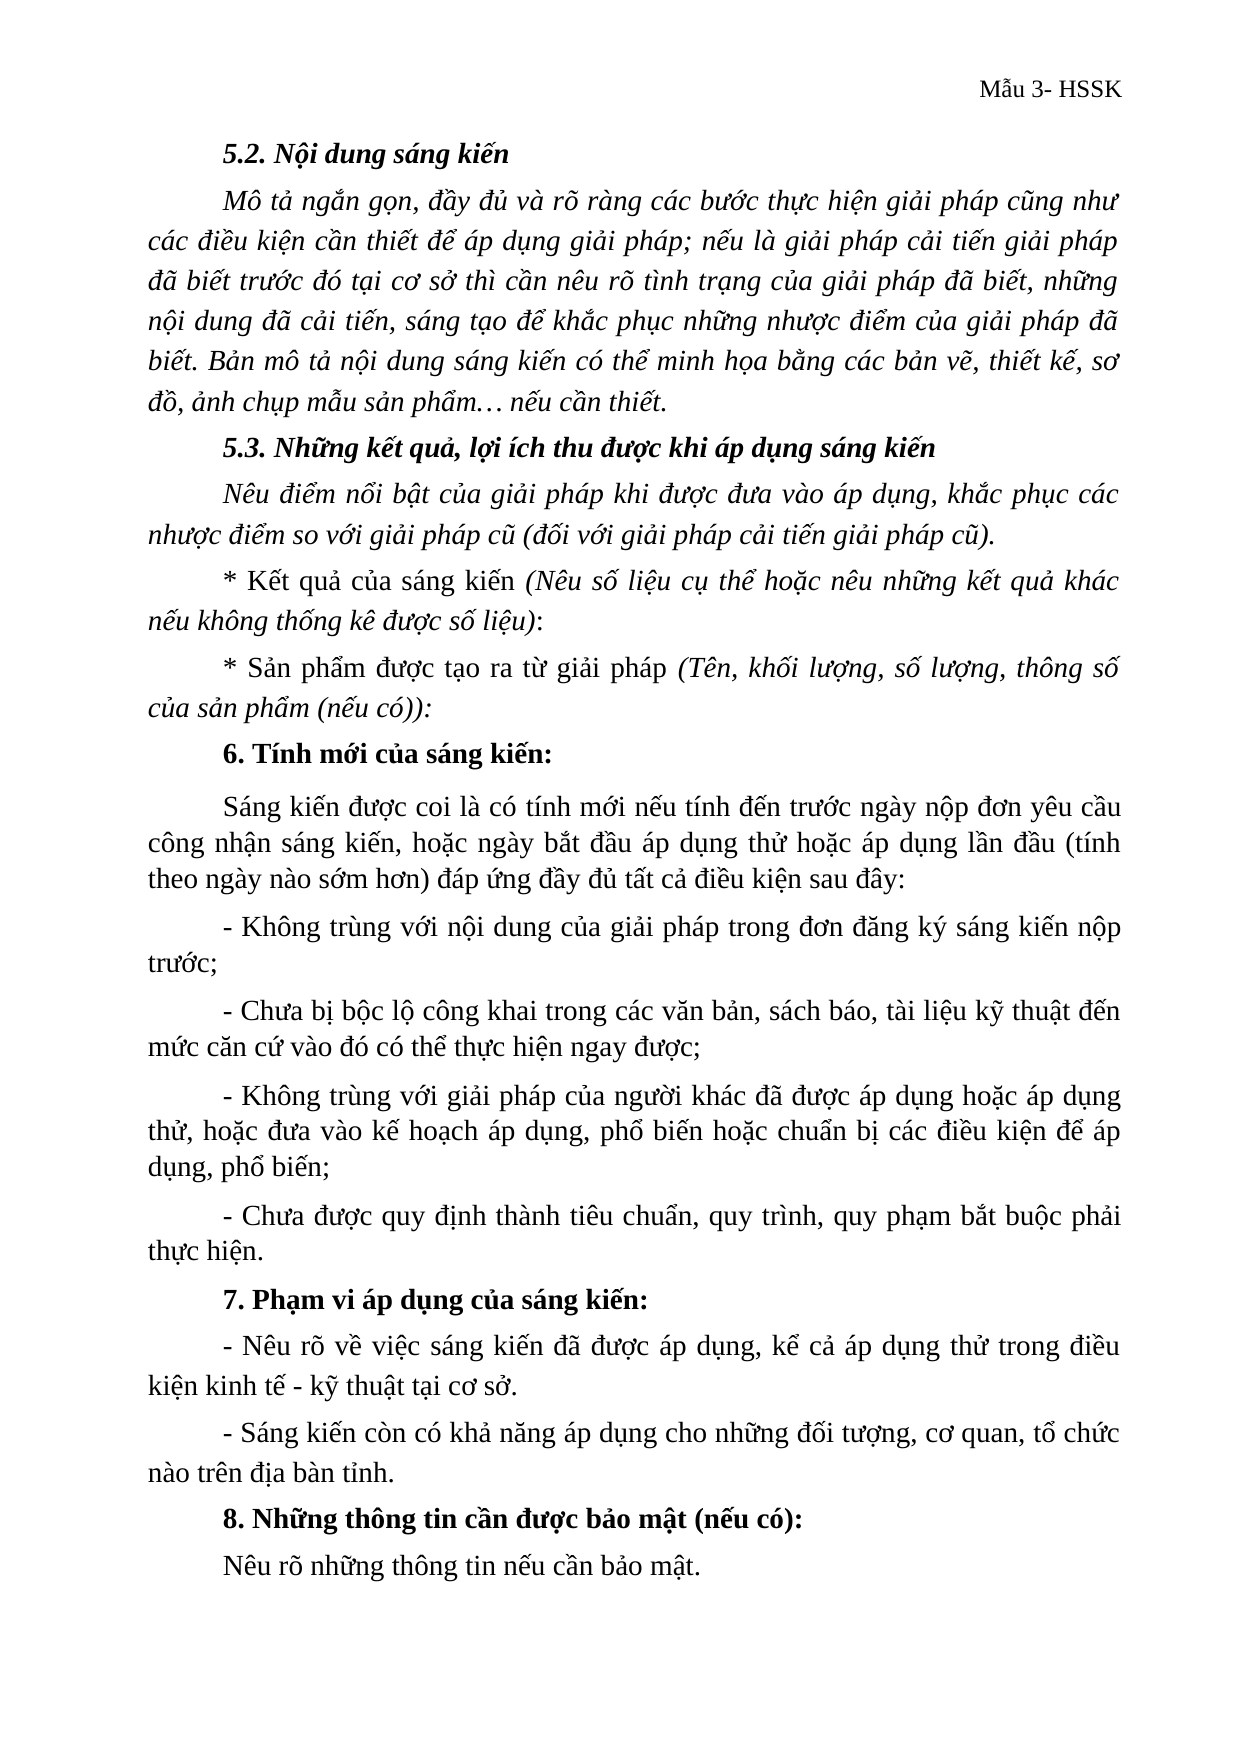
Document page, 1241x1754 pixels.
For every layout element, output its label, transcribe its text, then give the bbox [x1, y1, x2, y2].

text - Không trùng với nội dung của giải pháp trong đơn đăng ký sáng kiến nộp trước; [148, 909, 1122, 979]
text 6. Tính mới của sáng kiến: [148, 737, 1122, 770]
text * Sản phẩm được tạo ra từ giải pháp (Tên, khối lượng, số lượng, thông số của sản phẩm (nếu có)): [148, 650, 1122, 724]
text * Kết quả của sáng kiến (Nêu số liệu cụ thể hoặc nêu những kết quả khác nếu không thống kê được số liệu): [148, 563, 1122, 637]
text Sáng kiến được coi là có tính mới nếu tính đến trước ngày nộp đơn yêu cầu công nhận sáng kiến, hoặc ngày bắt đầu áp dụng thử hoặc áp dụng lần đầu (tính theo ngày nào sớm hơn) đáp ứng đầy đủ tất cả điều kiện sau đây: [148, 789, 1122, 894]
text - Nêu rõ về việc sáng kiến đã được áp dụng, kể cả áp dụng thử trong điều kiện kinh tế - kỹ thuật tại cơ sở. [148, 1328, 1122, 1402]
text 5.2. Nội dung sáng kiến [148, 136, 1122, 170]
text Nêu rõ những thông tin nếu cần bảo mật. [148, 1548, 1122, 1582]
text Nêu điểm nổi bật của giải pháp khi được đưa vào áp dụng, khắc phục các nhược điểm so với giải pháp cũ (đối với giải pháp cải tiến giải pháp cũ). [148, 477, 1122, 550]
text - Chưa được quy định thành tiêu chuẩn, quy trình, quy phạm bắt buộc phải thực hiện. [148, 1198, 1122, 1267]
text 7. Phạm vi áp dụng của sáng kiến: [148, 1282, 1122, 1315]
text 5.3. Những kết quả, lợi ích thu được khi áp dụng sáng kiến [148, 430, 1122, 464]
text 8. Những thông tin cần được bảo mật (nếu có): [148, 1502, 1122, 1535]
text Mô tả ngắn gọn, đầy đủ và rõ ràng các bước thực hiện giải pháp cũng như các điều kiện cần thiết để áp dụng giải pháp; nếu là giải pháp cải tiến giải pháp đã biết trước đó tại cơ sở thì cần nêu rõ tình trạng của giải pháp đã biết, những nội dung đã cải tiến, sáng tạo để khắc phục những nhược điểm của giải pháp đã biết. Bản mô tả nội dung sáng kiến có thể minh họa bằng các bản vẽ, thiết kế, sơ đồ, ảnh chụp mẫu sản phẩm… nếu cần thiết. [148, 183, 1122, 417]
text - Chưa bị bộc lộ công khai trong các văn bản, sách báo, tài liệu kỹ thuật đến mức căn cứ vào đó có thể thực hiện ngay được; [148, 993, 1122, 1063]
text - Sáng kiến còn có khả năng áp dụng cho những đối tượng, cơ quan, tổ chức nào trên địa bàn tỉnh. [148, 1415, 1122, 1489]
text - Không trùng với giải pháp của người khác đã được áp dụng hoặc áp dụng thử, hoặc đưa vào kế hoạch áp dụng, phổ biến hoặc chuẩn bị các điều kiện để áp dụng, phổ biến; [148, 1078, 1122, 1183]
